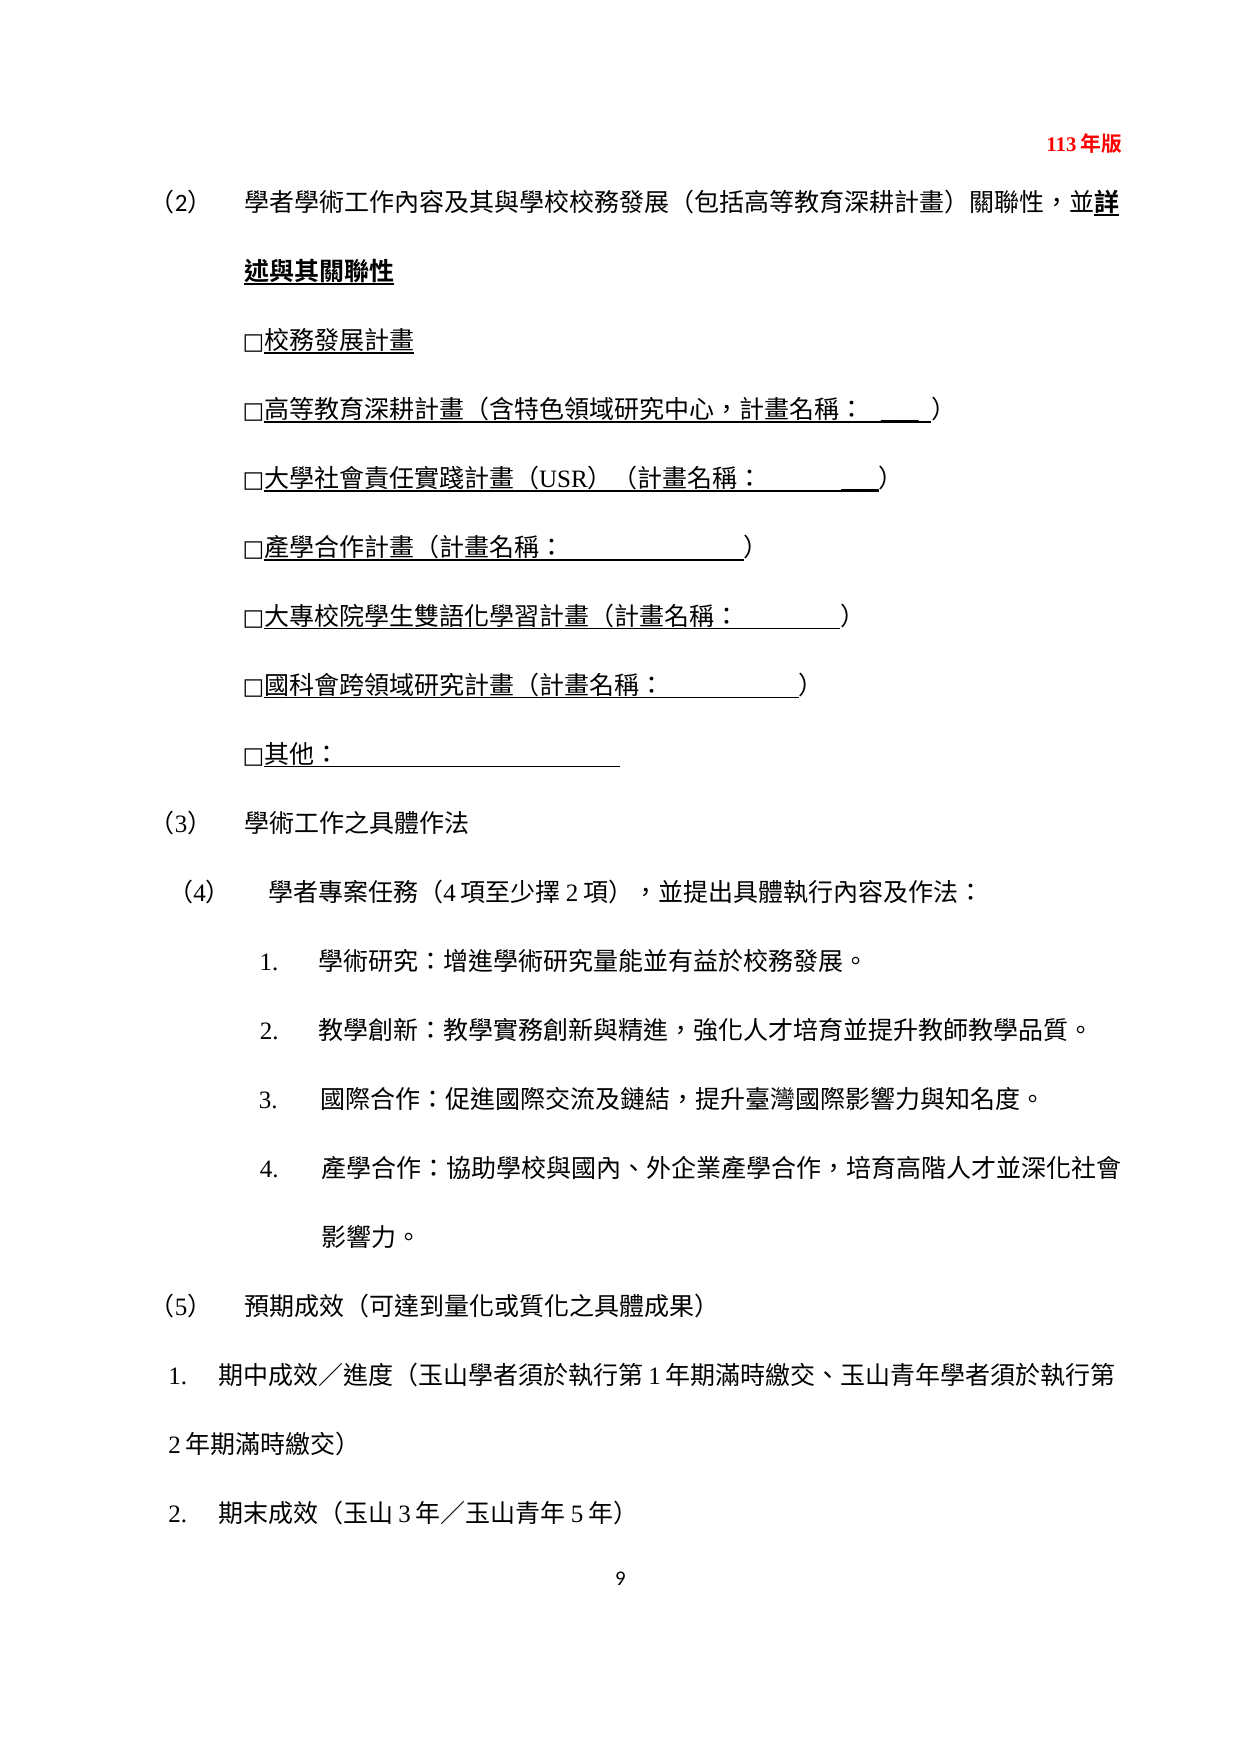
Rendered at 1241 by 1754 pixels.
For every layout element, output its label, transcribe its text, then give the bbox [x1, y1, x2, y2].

list 1. 學術研究：增進學術研究量能並有益於校務發展。 [177, 925, 1122, 994]
list □校務發展計畫 [242, 304, 1122, 373]
list □大專校院學生雙語化學習計畫（計畫名稱： ） [242, 580, 1122, 649]
list 4. 產學合作：協助學校與國內、外企業產學合作，培育高階人才並深化社會影響力。 [259, 1132, 1122, 1270]
list □其他： [242, 718, 1122, 787]
list 期中成效／進度（玉山學者須於執行第1年期滿時繳交、玉山青年學者須於執行第2年期滿時繳交） [168, 1339, 1122, 1477]
list □高等教育深耕計畫（含特色領域研究中心，計畫名稱： ___ ） [242, 373, 1122, 442]
list 學者專案任務（4項至少擇2項），並提出具體執行內容及作法： [168, 856, 1122, 925]
list 學者學術工作內容及其與學校校務發展（包括高等教育深耕計畫）關聯性，並詳述與其關聯性 [149, 167, 1122, 304]
list □大學社會責任實踐計畫（USR）（計畫名稱： ___） [242, 442, 1122, 511]
list 2. 教學創新：教學實務創新與精進，強化人才培育並提升教師教學品質。 [259, 994, 1122, 1063]
list 預期成效（可達到量化或質化之具體成果） [149, 1270, 1122, 1339]
list □國科會跨領域研究計畫（計畫名稱： ） [242, 649, 1122, 718]
list □產學合作計畫（計畫名稱： ） [242, 511, 1122, 580]
list 期末成效（玉山3年／玉山青年5年） [168, 1477, 1122, 1546]
list 3. 國際合作：促進國際交流及鏈結，提升臺灣國際影響力與知名度。 [258, 1063, 1122, 1132]
list 學術工作之具體作法 [149, 787, 1122, 856]
